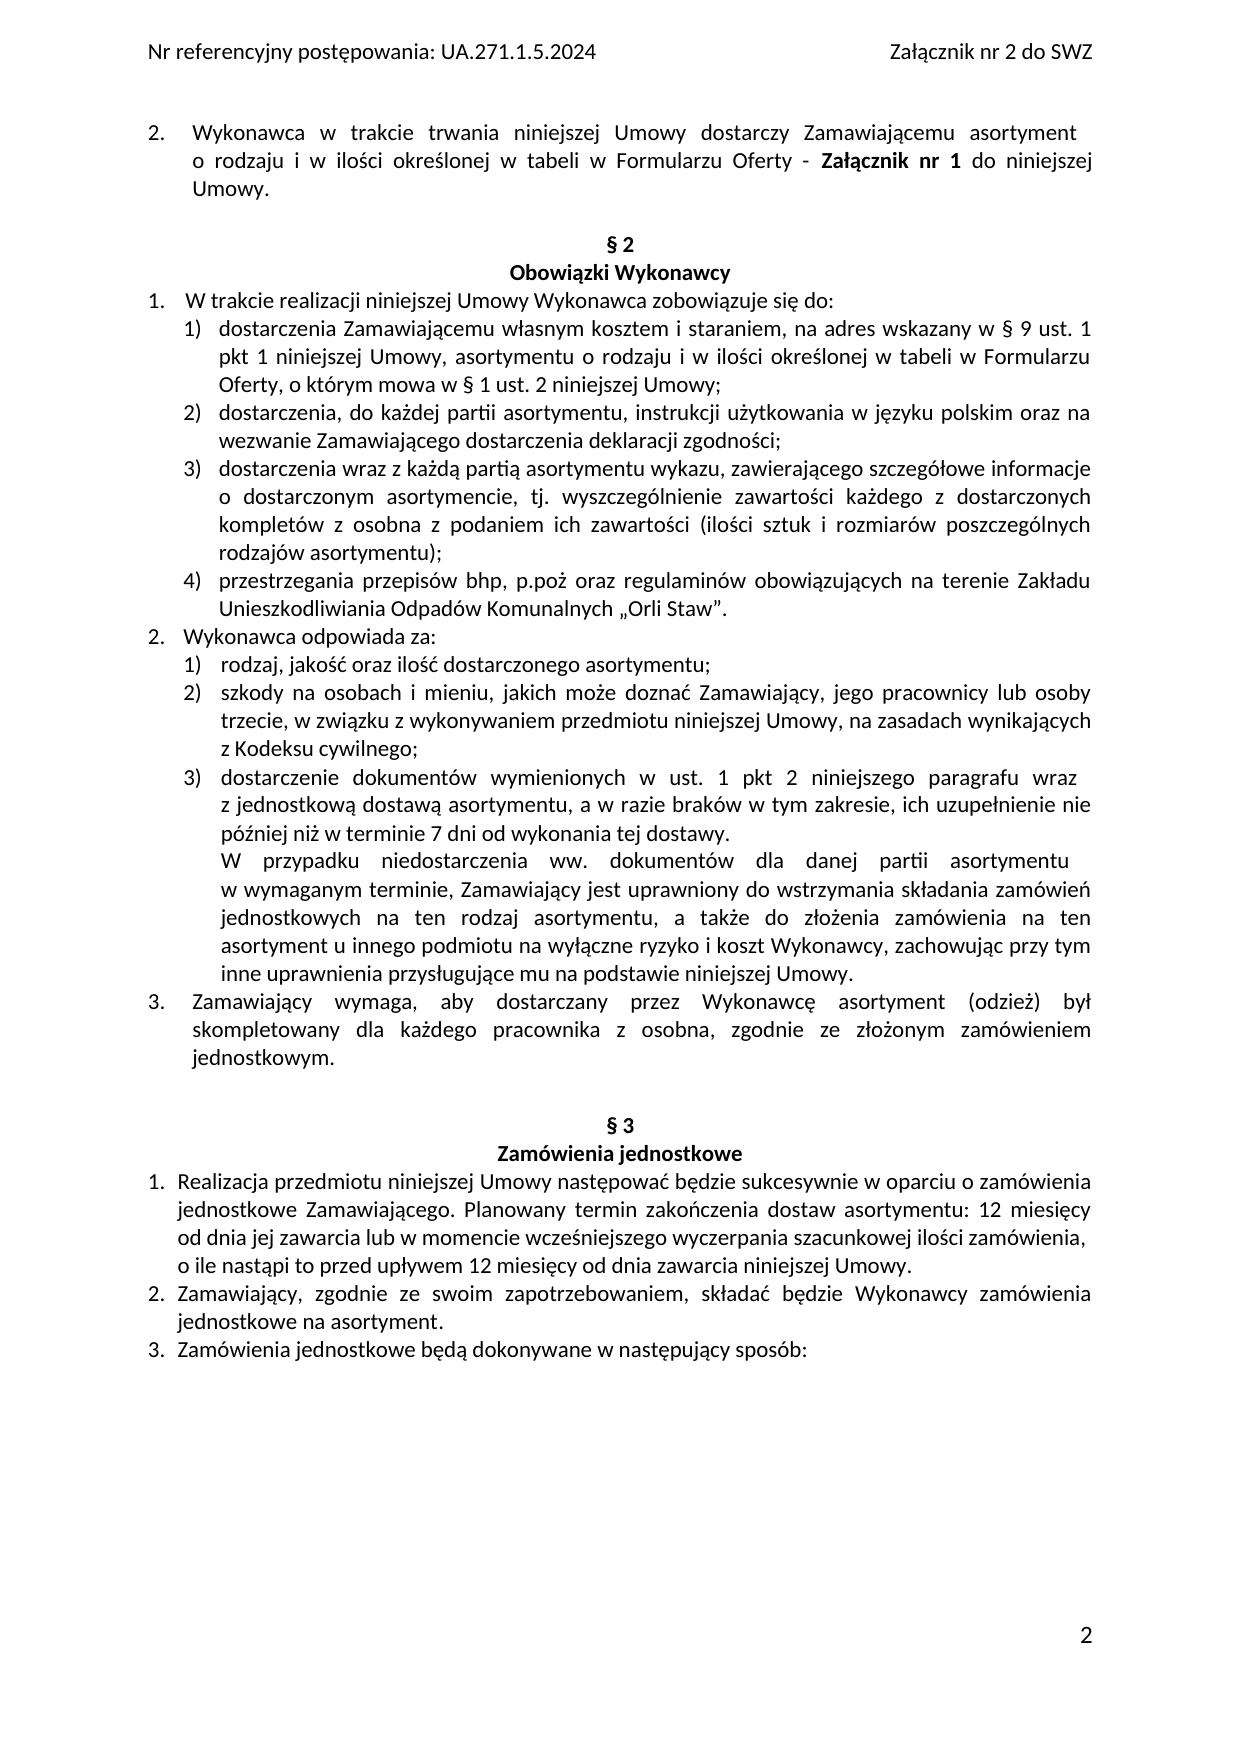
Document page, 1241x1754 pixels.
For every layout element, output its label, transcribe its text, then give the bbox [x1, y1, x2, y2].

list przestrzegania przepisów bhp, p.poż oraz regulaminów obowiązujących na terenie Zakładu Unieszkodliwiania Odpadów Komunalnych „Orli Staw”. [183, 566, 1092, 622]
list dostarczenie dokumentów wymienionych w ust. 1 pkt 2 niniejszego paragrafu wraz z jednostkową dostawą asortymentu, a w razie braków w tym zakresie, ich uzupełnienie nie później niż w terminie 7 dni od wykonania tej dostawy. [183, 763, 1092, 847]
list Wykonawca w trakcie trwania niniejszej Umowy dostarczy Zamawiającemu asortyment o rodzaju i w ilości określonej w tabeli w Formularzu Oferty - Załącznik nr 1 do niniejszej Umowy. [148, 118, 1092, 202]
text Obowiązki Wykonawcy [148, 258, 1092, 286]
list Zamawiający, zgodnie ze swoim zapotrzebowaniem, składać będzie Wykonawcy zamówienia jednostkowe na asortyment. [148, 1279, 1092, 1336]
list dostarczenia Zamawiającemu własnym kosztem i staraniem, na adres wskazany w § 9 ust. 1 pkt 1 niniejszej Umowy, asortymentu o rodzaju i w ilości określonej w tabeli w Formularzu Oferty, o którym mowa w § 1 ust. 2 niniejszej Umowy; [183, 314, 1092, 398]
list dostarczenia wraz z każdą partią asortymentu wykazu, zawierającego szczegółowe informacje o dostarczonym asortymencie, tj. wyszczególnienie zawartości każdego z dostarczonych kompletów z osobna z podaniem ich zawartości (ilości sztuk i rozmiarów poszczególnych rodzajów asortymentu); [183, 454, 1092, 566]
list Realizacja przedmiotu niniejszej Umowy następować będzie sukcesywnie w oparciu o zamówienia jednostkowe Zamawiającego. Planowany termin zakończenia dostaw asortymentu: 12 miesięcy od dnia jej zawarcia lub w momencie wcześniejszego wyczerpania szacunkowej ilości zamówienia, o ile nastąpi to przed upływem 12 miesięcy od dnia zawarcia niniejszej Umowy. [148, 1167, 1092, 1279]
text § 3 [148, 1111, 1092, 1139]
list rodzaj, jakość oraz ilość dostarczonego asortymentu; [183, 651, 1092, 678]
list Zamówienia jednostkowe będą dokonywane w następujący sposób: [148, 1336, 1092, 1363]
list szkody na osobach i mieniu, jakich może doznać Zamawiający, jego pracownicy lub osoby trzecie, w związku z wykonywaniem przedmiotu niniejszej Umowy, na zasadach wynikających z Kodeksu cywilnego; [183, 678, 1092, 763]
list Wykonawca odpowiada za: [148, 622, 1092, 651]
list Zamawiający wymaga, aby dostarczany przez Wykonawcę asortyment (odzież) był skompletowany dla każdego pracownika z osobna, zgodnie ze złożonym zamówieniem jednostkowym. [148, 987, 1092, 1071]
text W przypadku niedostarczenia ww. dokumentów dla danej partii asortymentu w wymaganym terminie, Zamawiający jest uprawniony do wstrzymania składania zamówień jednostkowych na ten rodzaj asortymentu, a także do złożenia zamówienia na ten asortyment u innego podmiotu na wyłączne ryzyko i koszt Wykonawcy, zachowując przy tym inne uprawnienia przysługujące mu na podstawie niniejszej Umowy. [221, 847, 1092, 987]
list dostarczenia, do każdej partii asortymentu, instrukcji użytkowania w języku polskim oraz na wezwanie Zamawiającego dostarczenia deklaracji zgodności; [183, 398, 1092, 454]
text Zamówienia jednostkowe [148, 1139, 1092, 1167]
list W trakcie realizacji niniejszej Umowy Wykonawca zobowiązuje się do: [148, 286, 1092, 314]
text § 2 [148, 230, 1092, 258]
